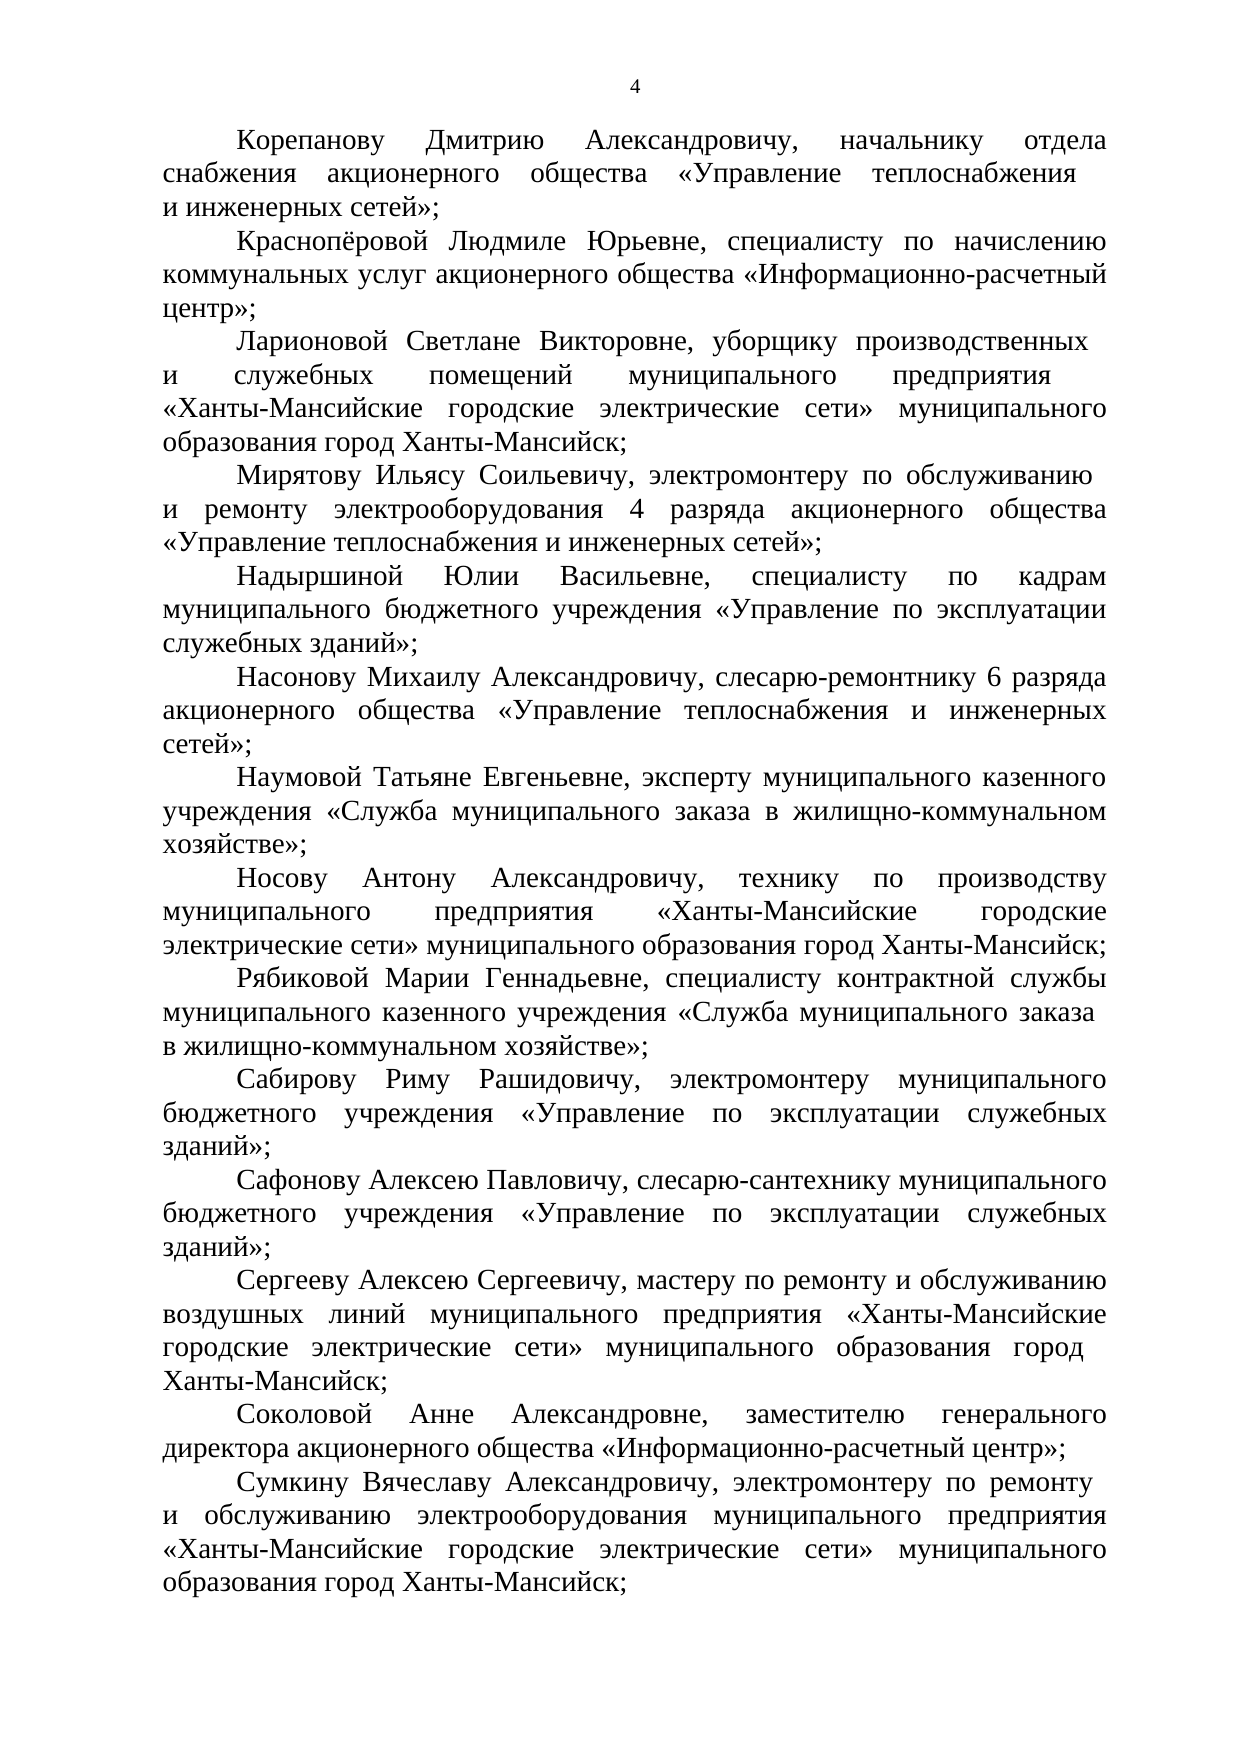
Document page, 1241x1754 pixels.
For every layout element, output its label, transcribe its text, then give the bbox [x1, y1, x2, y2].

text Мирятову Ильясу Соильевичу, электромонтеру по обслуживанию и ремонту электрооборудования 4 разряда акционерного общества «Управление теплоснабжения и инженерных сетей»; [162, 457, 1107, 558]
text Соколовой Анне Александровне, заместителю генерального директора акционерного общества «Информационно-расчетный центр»; [162, 1397, 1107, 1464]
text Сафонову Алексею Павловичу, слесарю-сантехнику муниципального бюджетного учреждения «Управление по эксплуатации служебных зданий»; [162, 1162, 1107, 1262]
text Краснопёровой Людмиле Юрьевне, специалисту по начислению коммунальных услуг акционерного общества «Информационно-расчетный центр»; [162, 223, 1107, 323]
text Насонову Михаилу Александровичу, слесарю-ремонтнику 6 разряда акционерного общества «Управление теплоснабжения и инженерных сетей»; [162, 659, 1107, 759]
text Сергееву Алексею Сергеевичу, мастеру по ремонту и обслуживанию воздушных линий муниципального предприятия «Ханты-Мансийские городские электрические сети» муниципального образования город Ханты-Мансийск; [162, 1262, 1107, 1397]
text Сумкину Вячеславу Александровичу, электромонтеру по ремонту и обслуживанию электрооборудования муниципального предприятия «Ханты-Мансийские городские электрические сети» муниципального образования город Ханты-Мансийск; [162, 1464, 1107, 1598]
text Наумовой Татьяне Евгеньевне, эксперту муниципального казенного учреждения «Служба муниципального заказа в жилищно-коммунальном хозяйстве»; [162, 759, 1107, 860]
text Носову Антону Александровичу, технику по производству муниципального предприятия «Ханты-Мансийские городские электрические сети» муниципального образования город Ханты-Мансийск; [162, 860, 1107, 961]
text Сабирову Риму Рашидовичу, электромонтеру муниципального бюджетного учреждения «Управление по эксплуатации служебных зданий»; [162, 1061, 1107, 1162]
text Надыршиной Юлии Васильевне, специалисту по кадрам муниципального бюджетного учреждения «Управление по эксплуатации служебных зданий»; [162, 558, 1107, 659]
text Корепанову Дмитрию Александровичу, начальнику отдела снабжения акционерного общества «Управление теплоснабжения и инженерных сетей»; [162, 122, 1107, 223]
text Ларионовой Светлане Викторовне, уборщику производственных и служебных помещений муниципального предприятия «Ханты-Мансийские городские электрические сети» муниципального образования город Ханты-Мансийск; [162, 323, 1107, 457]
text Рябиковой Марии Геннадьевне, специалисту контрактной службы муниципального казенного учреждения «Служба муниципального заказа в жилищно-коммунальном хозяйстве»; [162, 961, 1107, 1061]
